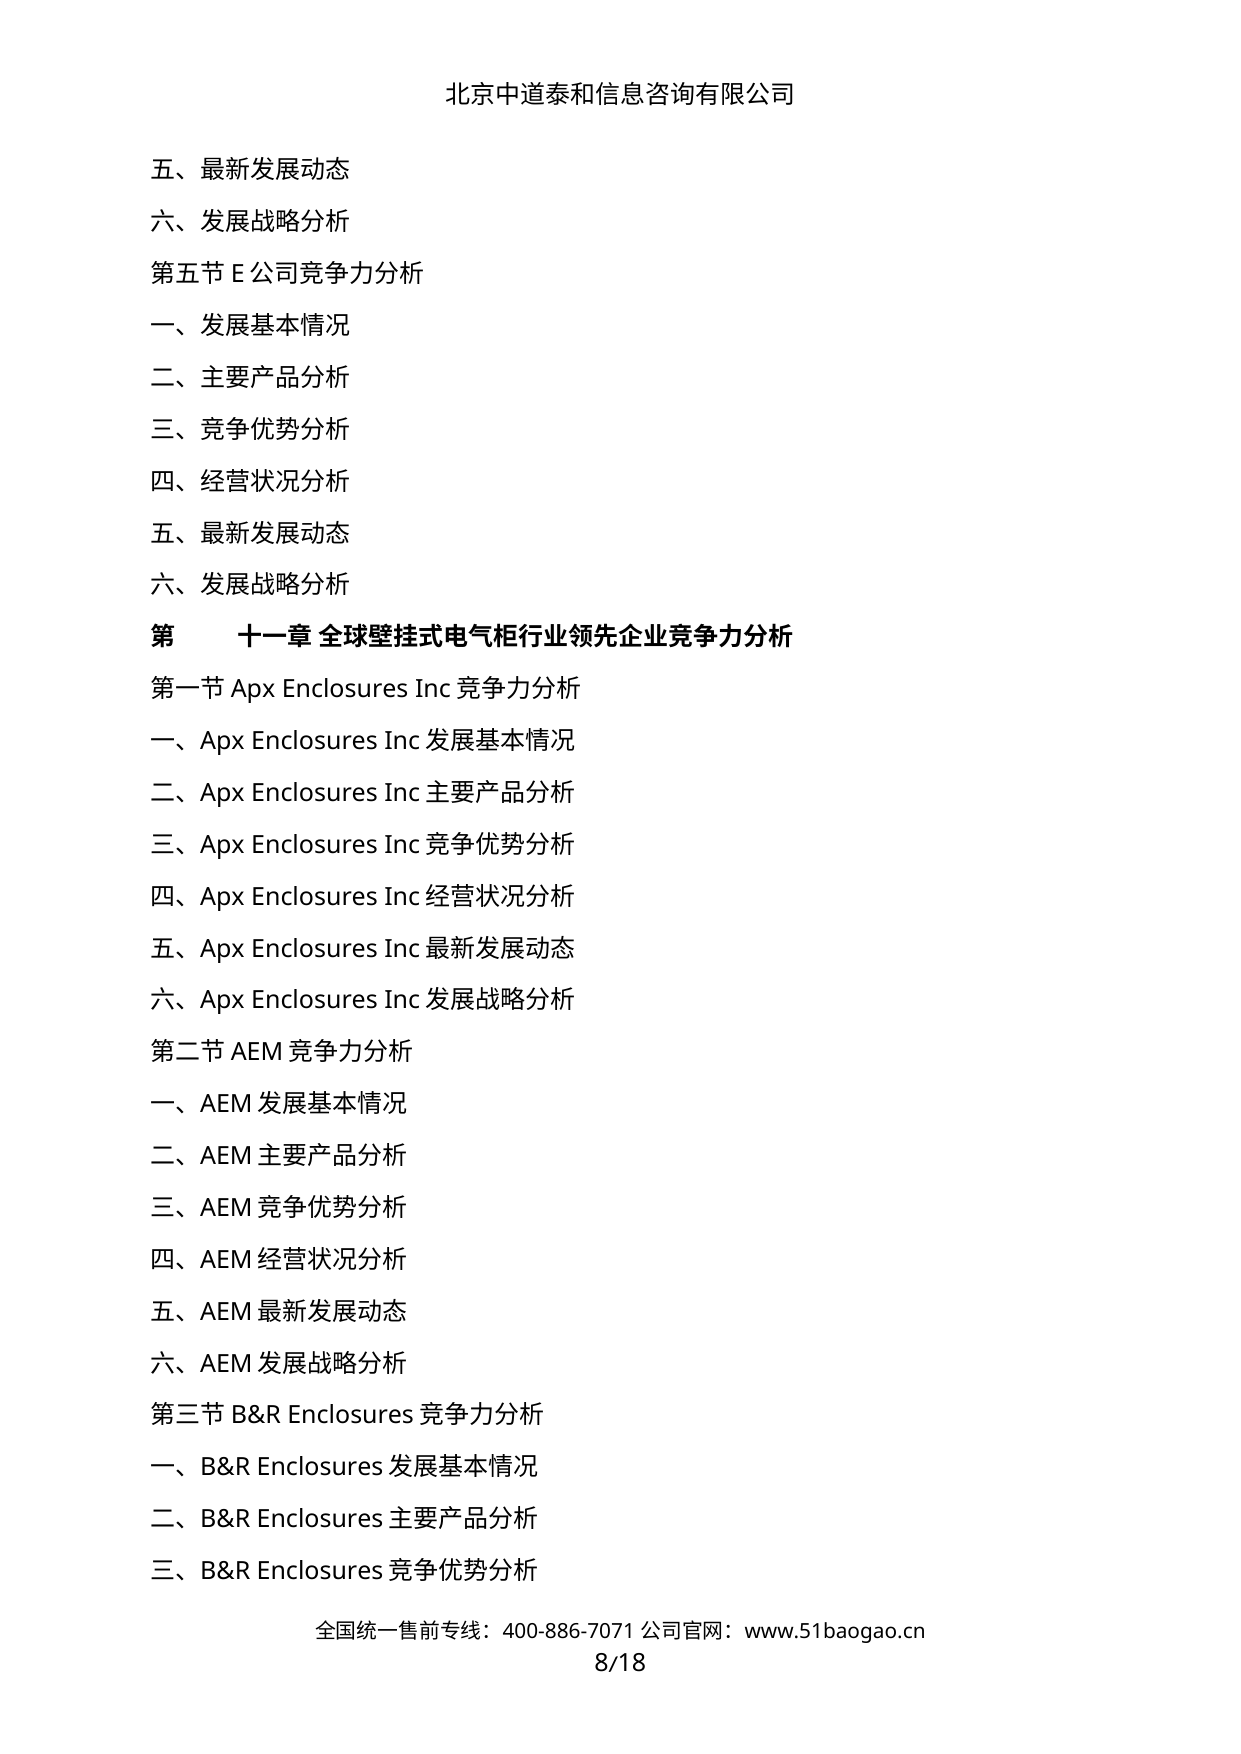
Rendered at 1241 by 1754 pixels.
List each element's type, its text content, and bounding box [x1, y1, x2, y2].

text 三、竞争优势分析 [150, 409, 1090, 446]
text 四、AEM经营状况分析 [150, 1239, 1090, 1276]
text 四、Apx Enclosures Inc经营状况分析 [150, 876, 1090, 912]
text 一、AEM发展基本情况 [150, 1084, 1090, 1120]
text 二、AEM主要产品分析 [150, 1136, 1090, 1172]
text 一、Apx Enclosures Inc发展基本情况 [150, 721, 1090, 757]
text 二、B&R Enclosures主要产品分析 [150, 1499, 1090, 1535]
text 六、Apx Enclosures Inc发展战略分析 [150, 980, 1090, 1016]
text 第二节 AEM竞争力分析 [150, 1032, 1090, 1068]
text 五、最新发展动态 [150, 150, 1090, 186]
text 五、最新发展动态 [150, 513, 1090, 549]
text 第 十一章 全球壁挂式电气柜行业领先企业竞争力分析 [150, 617, 1090, 653]
text 五、AEM最新发展动态 [150, 1291, 1090, 1327]
text 二、主要产品分析 [150, 357, 1090, 394]
text 三、B&R Enclosures竞争优势分析 [150, 1551, 1090, 1587]
text 一、发展基本情况 [150, 306, 1090, 342]
text 三、Apx Enclosures Inc竞争优势分析 [150, 824, 1090, 861]
text 六、AEM发展战略分析 [150, 1343, 1090, 1379]
text 第三节 B&R Enclosures竞争力分析 [150, 1395, 1090, 1431]
text 六、发展战略分析 [150, 202, 1090, 238]
text 一、B&R Enclosures发展基本情况 [150, 1447, 1090, 1483]
text 六、发展战略分析 [150, 565, 1090, 601]
text 二、Apx Enclosures Inc主要产品分析 [150, 772, 1090, 809]
text 三、AEM竞争优势分析 [150, 1187, 1090, 1224]
text 第一节 Apx Enclosures Inc竞争力分析 [150, 669, 1090, 705]
text 四、经营状况分析 [150, 461, 1090, 497]
text 第五节 E公司竞争力分析 [150, 254, 1090, 290]
text 五、Apx Enclosures Inc最新发展动态 [150, 928, 1090, 964]
